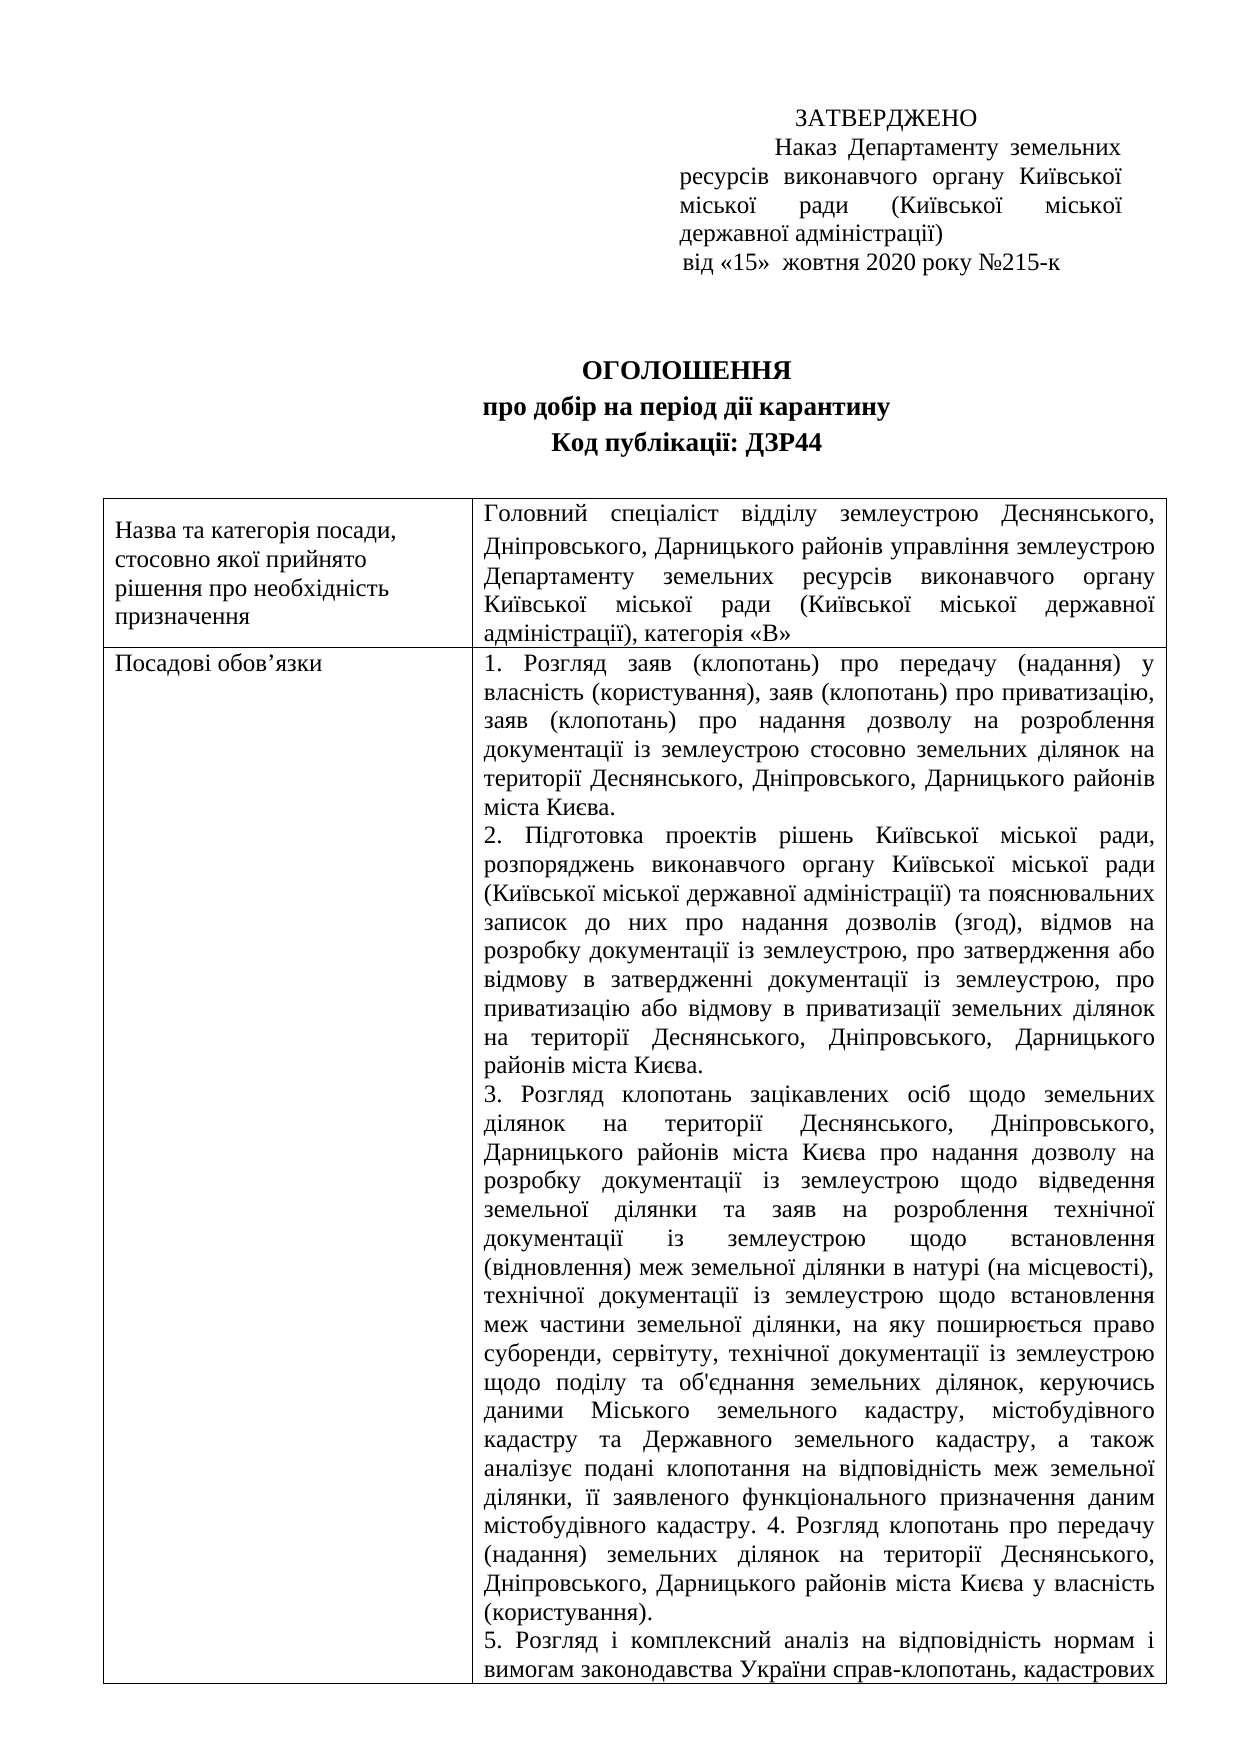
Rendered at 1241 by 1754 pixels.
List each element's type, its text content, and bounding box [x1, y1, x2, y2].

text від «15» жовтня 2020 року №215-к [576, 247, 1122, 276]
text ЗАТВЕРДЖЕНО [576, 103, 1122, 132]
text ОГОЛОШЕННЯ [177, 354, 1122, 386]
text Код публікації: ДЗР44 [177, 426, 1122, 457]
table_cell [473, 648, 1166, 1683]
table_header Назва та категорія посади, стосовно якої прийнято рішення про необхідність призначення [104, 499, 472, 647]
table_cell Посадові обов’язки [104, 648, 472, 1683]
table_header Головний спеціаліст відділу землеустрою Деснянського, Дніпровського, Дарницького районів управління землеустрою Департаменту земельних ресурсів виконавчого органу Київської міської ради (Київської міської державної адміністрації), категорія «В» [473, 499, 1166, 647]
text Наказ Департаменту земельних ресурсів виконавчого органу Київської міської ради (Київської міської державної адміністрації) [561, 132, 1122, 247]
text про добір на період дії карантину [177, 390, 1122, 421]
